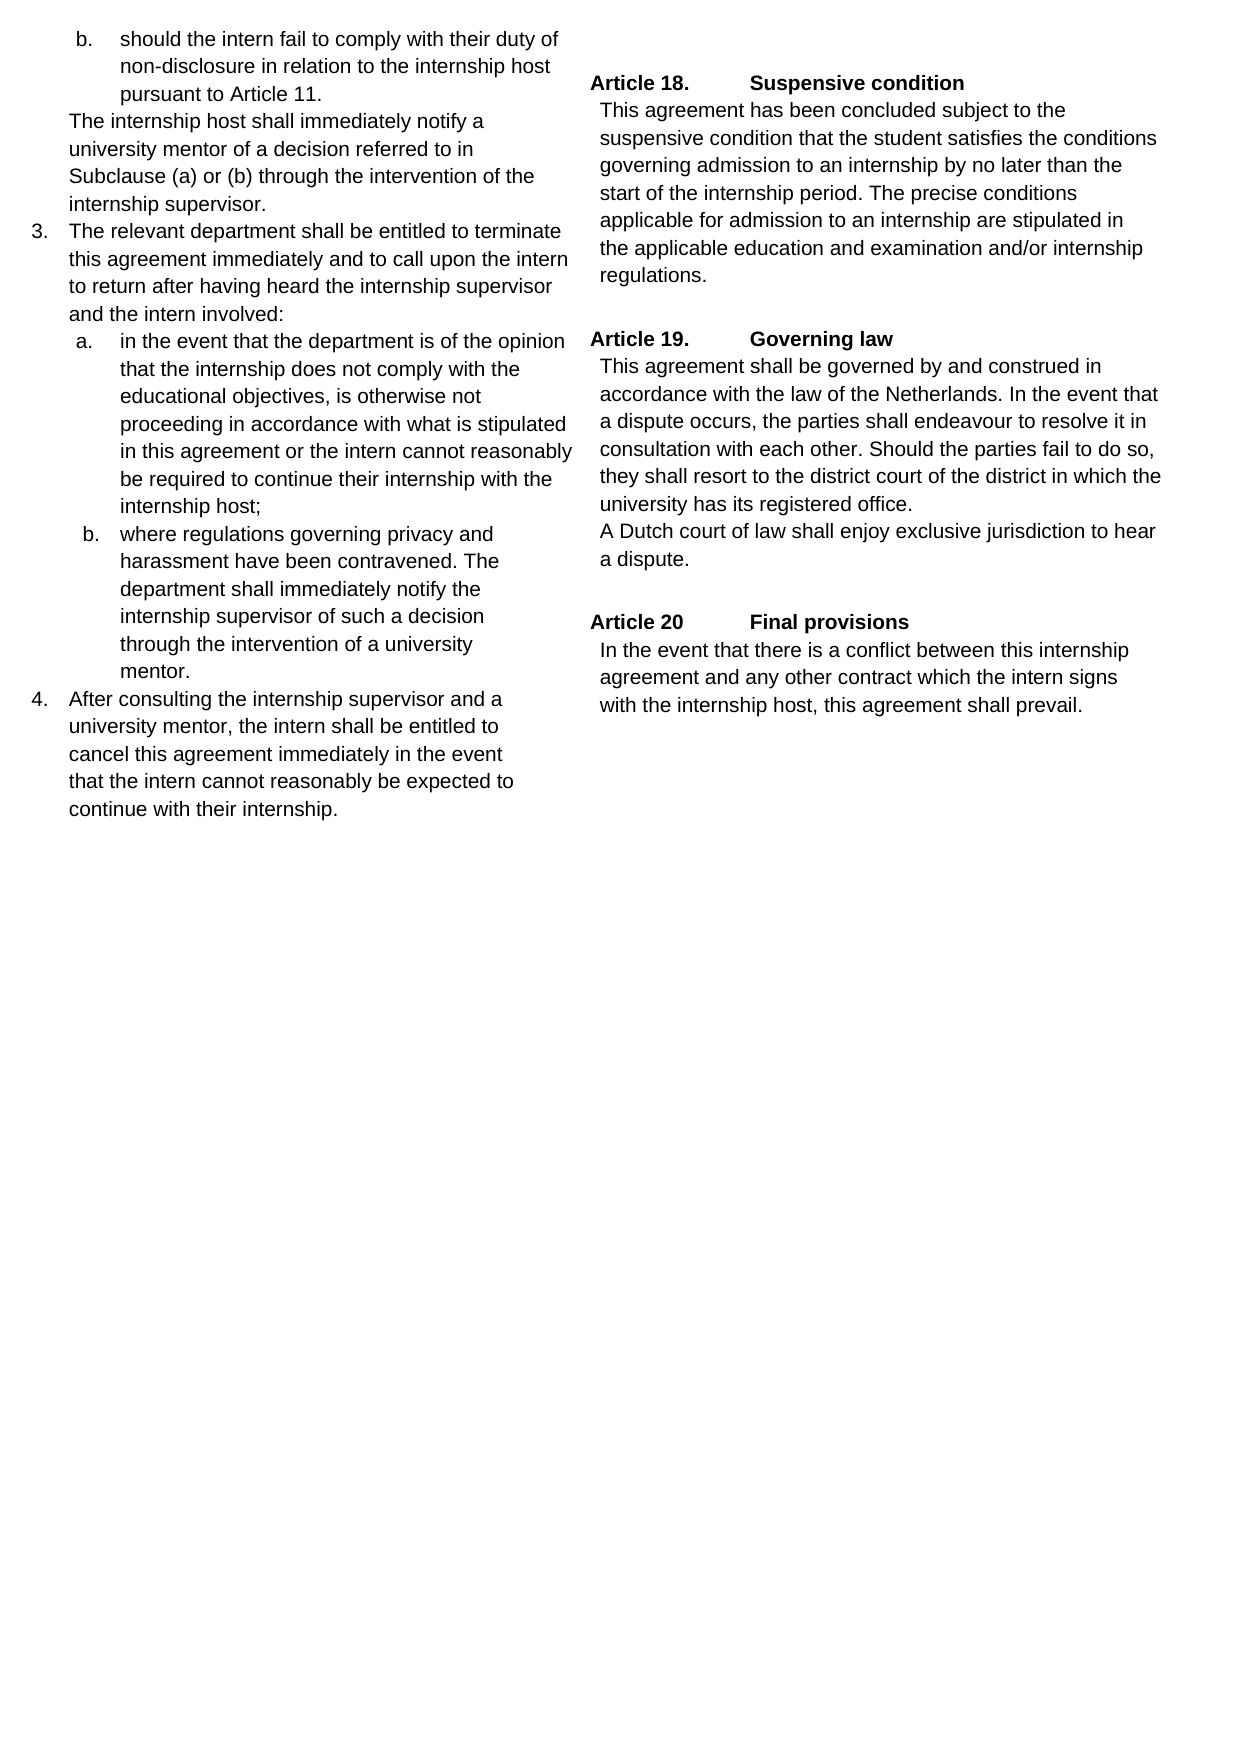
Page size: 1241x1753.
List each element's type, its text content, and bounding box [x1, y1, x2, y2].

subtitle Article 20 Final provisions [590, 610, 1158, 634]
text accordance with the law of the Netherlands. In the event that [599, 381, 1203, 405]
text In the event that there is a conflict between this internship agreement and any other contract which the intern signs with the internship host, this agreement shall prevail. [599, 637, 1158, 716]
list After consulting the internship supervisor and a university mentor, the intern shall be entitled to cancel this agreement immediately in the event that the intern cannot reasonably be expected to continue with their internship. [31, 686, 532, 820]
list where regulations governing privacy and harassment have been contravened. The department shall immediately notify the internship supervisor of such a decision through the intervention of a university mentor. [82, 521, 532, 683]
text A Dutch court of law shall enjoy exclusive jurisdiction to hear a dispute. [599, 519, 1158, 570]
list in the event that the department is of the opinion that the internship does not comply with the educational objectives, is otherwise not proceeding in accordance with what is stipulated in this agreement or the intern cannot reasonably be required to continue their internship with the internship host; [76, 329, 576, 518]
text a dispute occurs, the parties shall endeavour to resolve it in consultation with each other. Should the parties fail to do so, [599, 409, 1203, 460]
subtitle Article 19. Governing law [590, 326, 1158, 350]
list The relevant department shall be entitled to terminate this agreement immediately and to call upon the intern to return after having heard the internship supervisor and the intern involved: [31, 219, 576, 325]
list should the intern fail to comply with their duty of non-disclosure in relation to the internship host pursuant to Article 11. [76, 26, 576, 105]
list The internship host shall immediately notify a university mentor of a decision referred to in Subclause (a) or (b) through the intervention of the internship supervisor. [69, 109, 576, 215]
text This agreement has been concluded subject to the suspensive condition that the student satisfies the conditions governing admission to an internship by no later than the start of the internship period. The precise conditions applicable for admission to an internship are stipulated in the applicable education and examination and/or internship regulations. [599, 98, 1158, 287]
subtitle Article 18. Suspensive condition [590, 71, 1158, 94]
text This agreement shall be governed by and construed in [599, 354, 1203, 378]
text they shall resort to the district court of the district in which the university has its registered office. [599, 464, 1203, 515]
